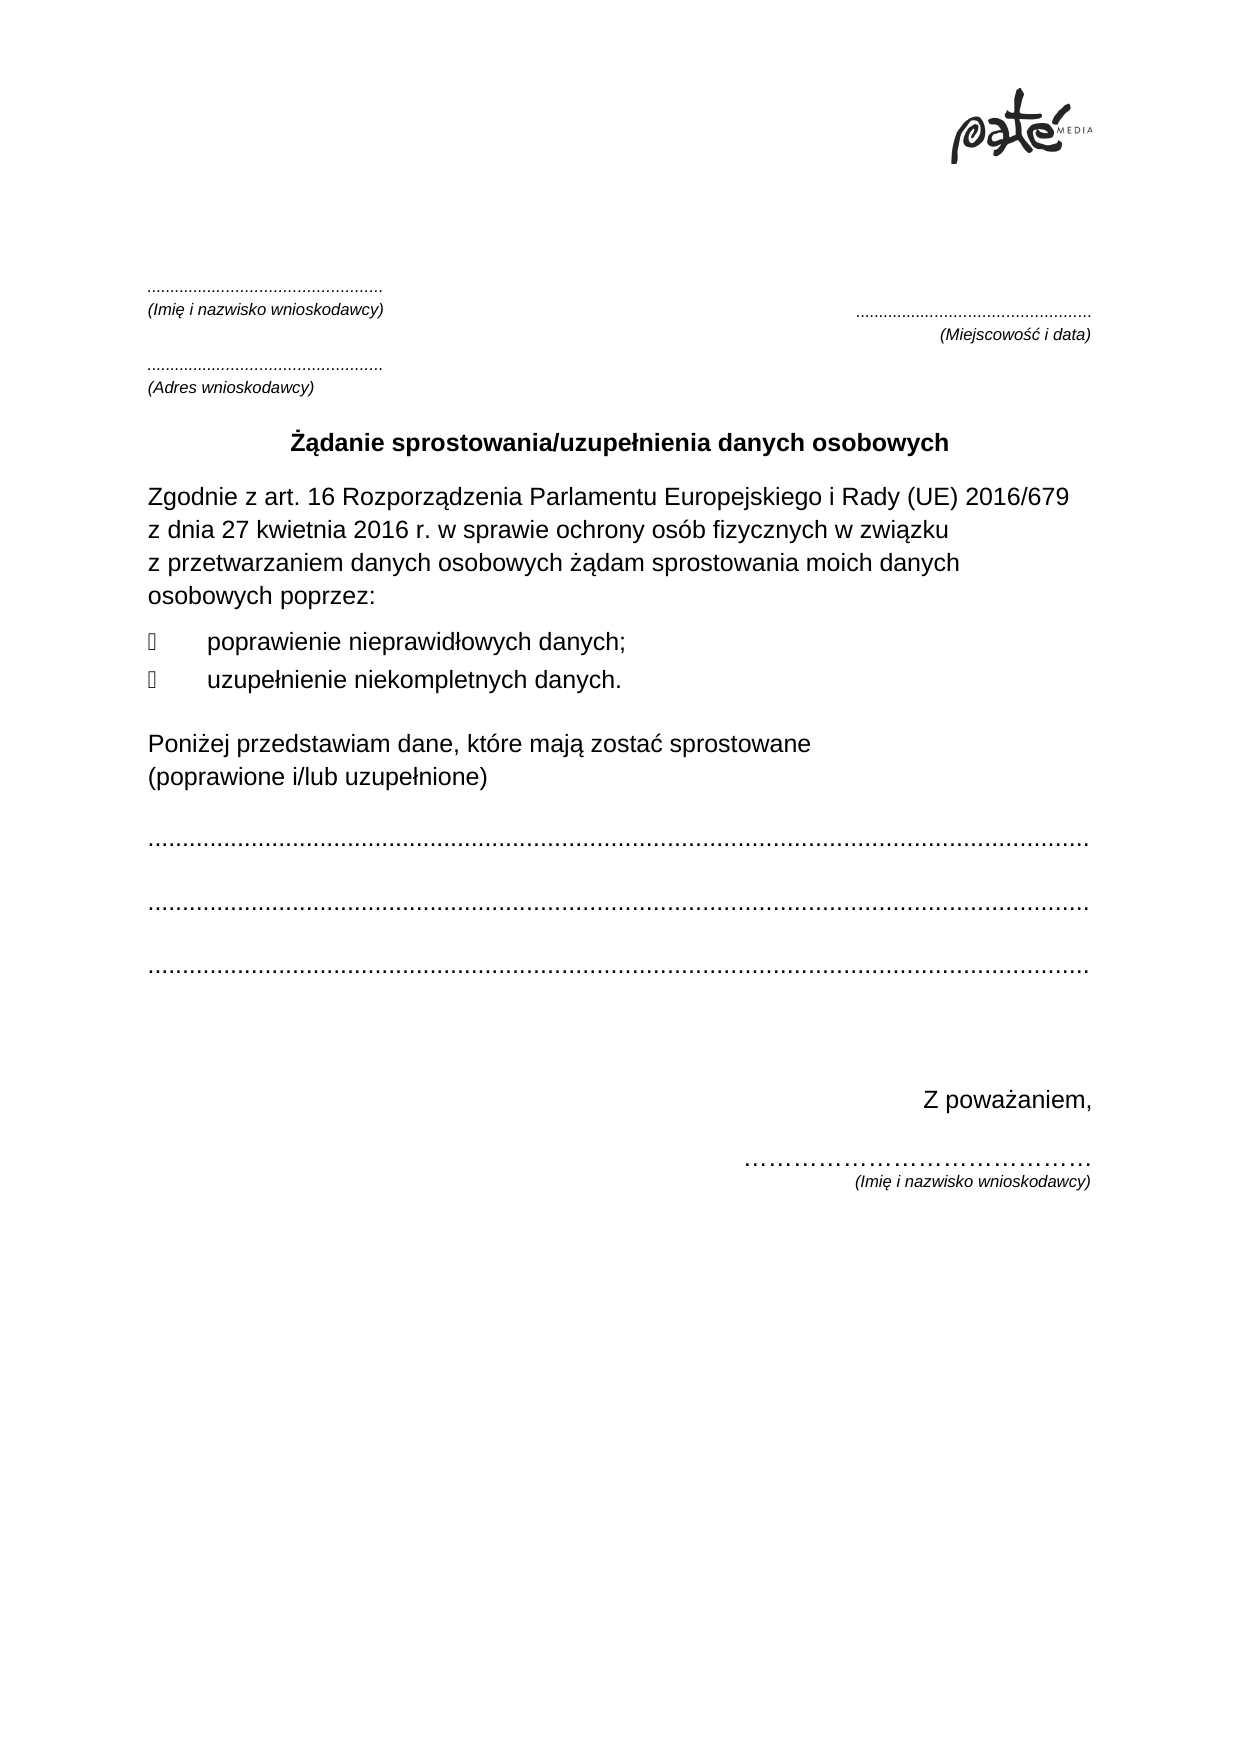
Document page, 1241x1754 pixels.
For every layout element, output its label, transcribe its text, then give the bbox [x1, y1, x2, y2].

text Zgodnie z art. 16 Rozporządzenia Parlamentu Europejskiego i Rady (UE) 2016/679 z dnia 27 kwietnia 2016 r. w sprawie ochrony osób fizycznych w związku z przetwarzaniem danych osobowych żądam sprostowania moich danych osobowych poprzez: [148, 482, 1092, 610]
text …………………………………… [148, 1143, 1092, 1172]
text poprawienie nieprawidłowych danych; [148, 626, 1092, 655]
text (Miejscowość i data) [698, 325, 1092, 344]
text Z poważaniem, [148, 1085, 1092, 1113]
text Poniżej przedstawiam dane, które mają zostać sprostowane (poprawione i/lub uzupełnione) [148, 729, 1092, 791]
text (Imię i nazwisko wnioskodawcy) [148, 300, 583, 319]
text (Adres wnioskodawcy) [148, 378, 583, 397]
text uzupełnienie niekompletnych danych. [148, 665, 1092, 694]
text (Imię i nazwisko wnioskodawcy) [148, 1172, 1092, 1191]
text Żądanie sprostowania/uzupełnienia danych osobowych [148, 428, 1092, 457]
